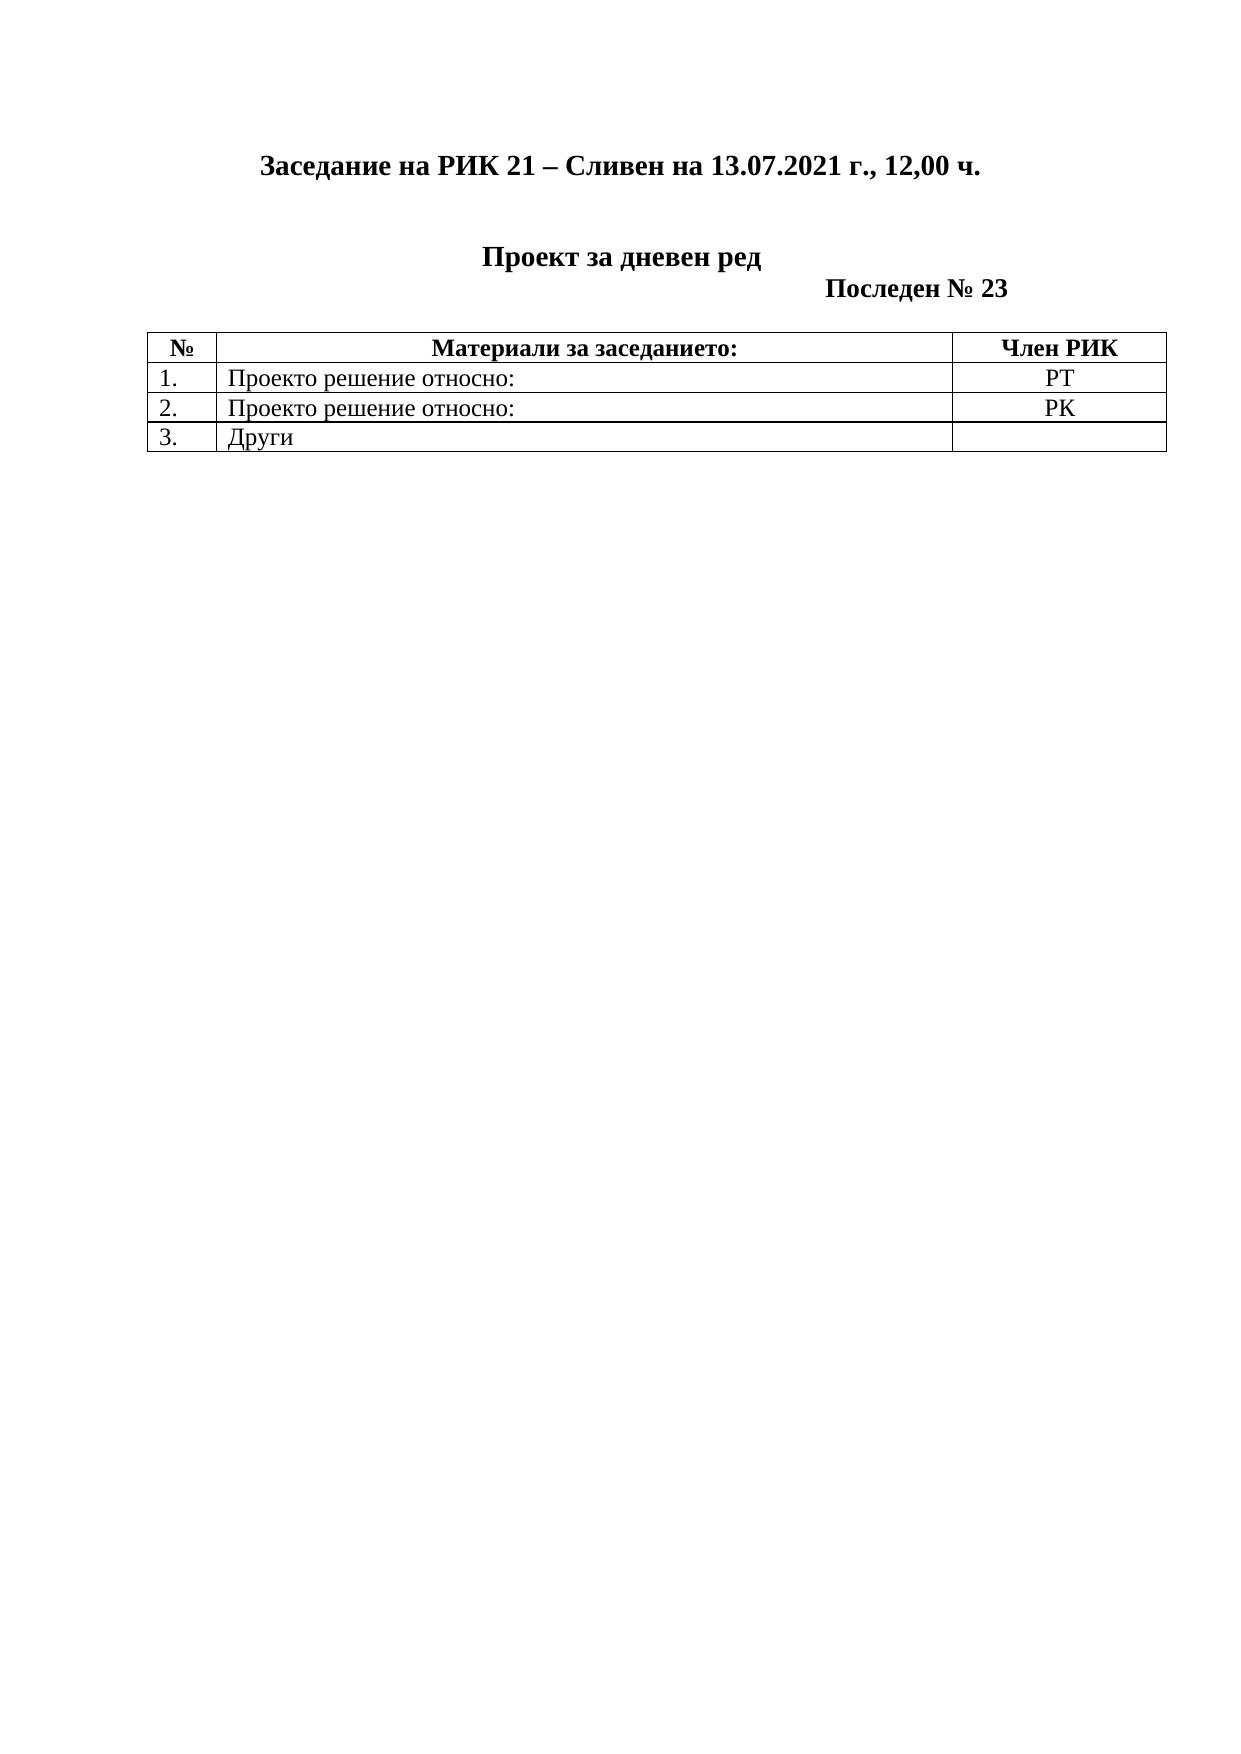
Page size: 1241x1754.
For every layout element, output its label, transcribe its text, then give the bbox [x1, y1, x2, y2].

text Проект за дневен ред [148, 239, 1096, 272]
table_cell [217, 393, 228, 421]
table_cell РТ [953, 363, 1166, 392]
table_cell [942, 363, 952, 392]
table_cell [953, 423, 1166, 451]
table_header Член РИК [953, 333, 1166, 362]
text Заседание на РИК 21 – Сливен на 13.07.2021 г., 12,00 ч. [148, 148, 1093, 181]
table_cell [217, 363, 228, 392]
table_cell Други [217, 423, 952, 451]
text Последен № 23 [148, 272, 1096, 303]
table_header № [148, 333, 216, 362]
table_cell РК [953, 393, 1166, 421]
table_cell [148, 393, 216, 421]
table_cell [148, 363, 216, 392]
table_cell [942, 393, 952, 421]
table_cell [148, 423, 216, 451]
table_header Материали за заседанието: [217, 333, 952, 362]
